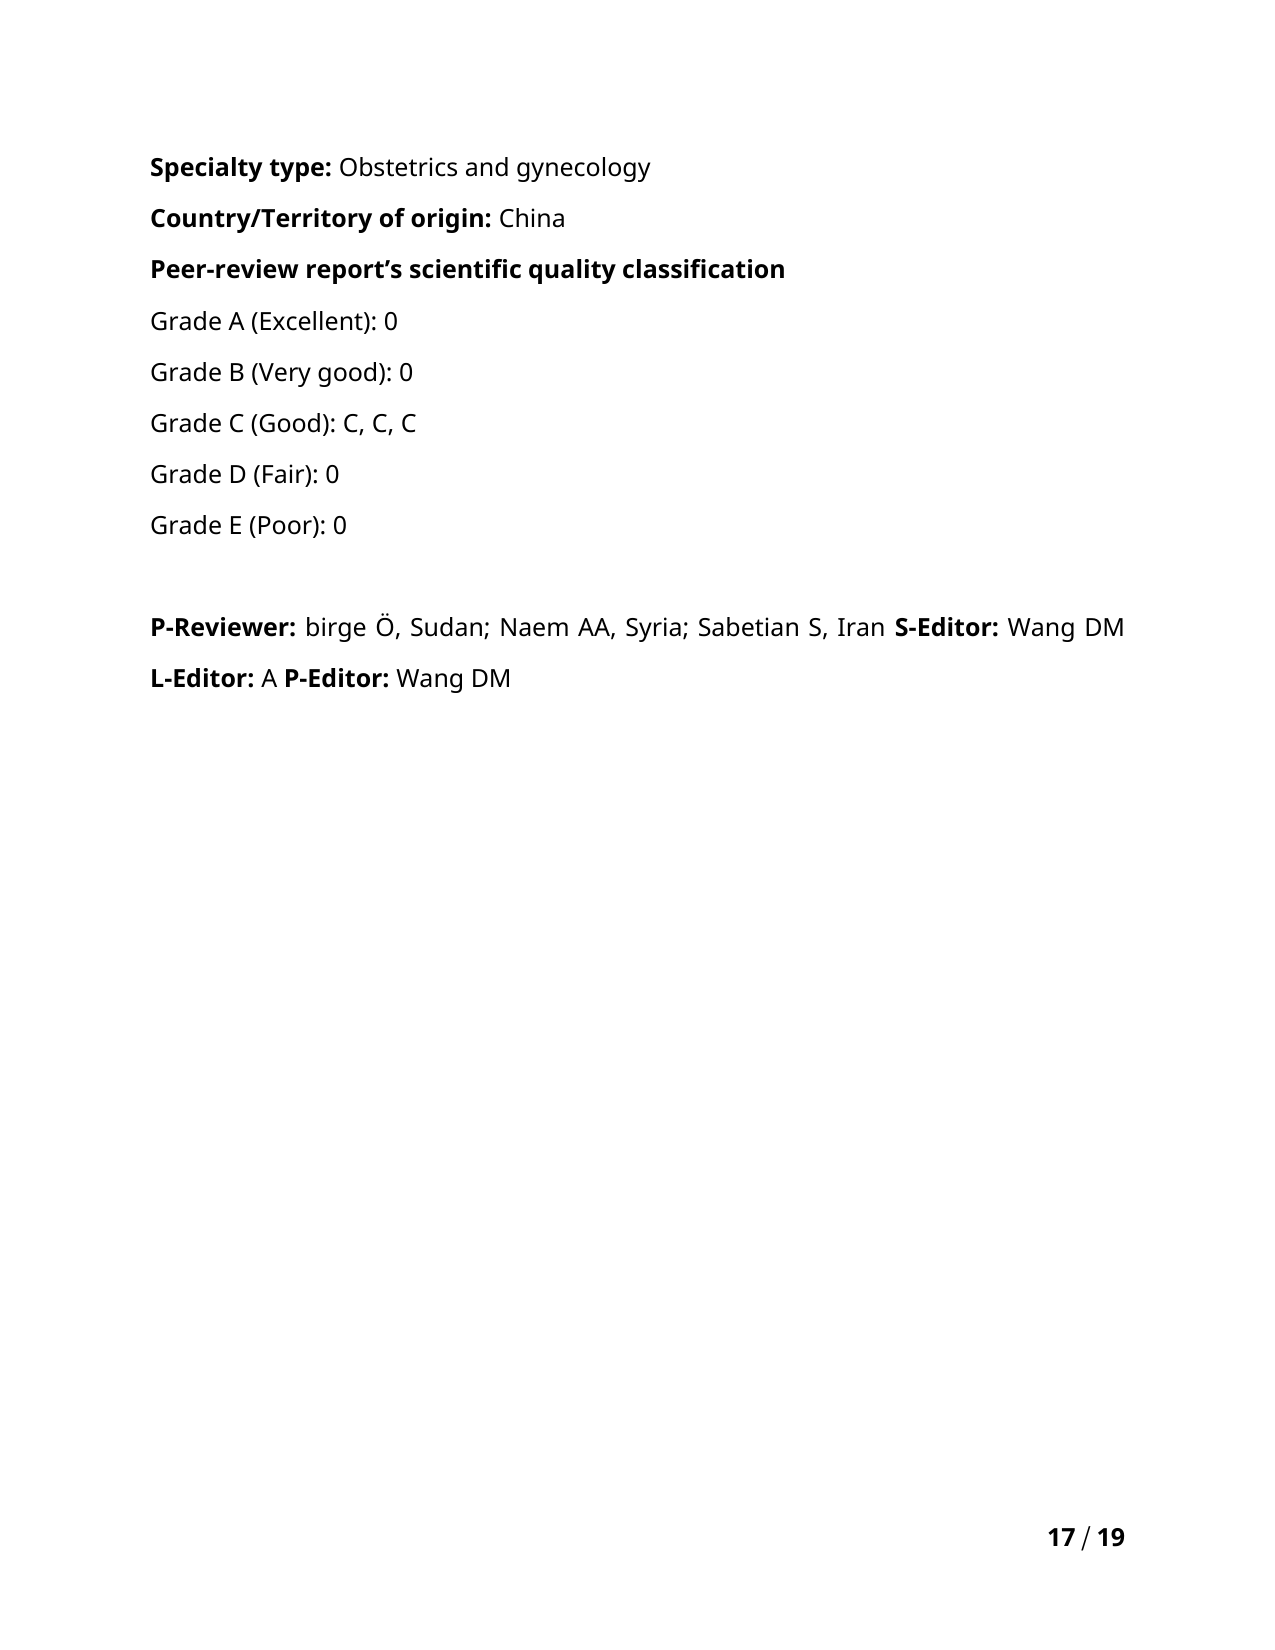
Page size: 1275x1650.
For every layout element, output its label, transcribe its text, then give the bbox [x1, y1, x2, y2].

text Peer-review report’s scientific quality classification [150, 252, 1125, 286]
text Grade B (Very good): 0 [150, 354, 1125, 388]
text Grade D (Fair): 0 [150, 456, 1125, 490]
text P-Reviewer: birge Ö, Sudan; Naem AA, Syria; Sabetian S, Iran S-Editor: Wang DM L-Editor: A P-Editor: Wang DM [150, 609, 1125, 694]
text Grade C (Good): C, C, C [150, 405, 1125, 439]
text Grade A (Excellent): 0 [150, 303, 1125, 337]
text Specialty type: Obstetrics and gynecology [150, 150, 1125, 184]
text Grade E (Poor): 0 [150, 507, 1125, 541]
text Country/Territory of origin: China [150, 201, 1125, 235]
